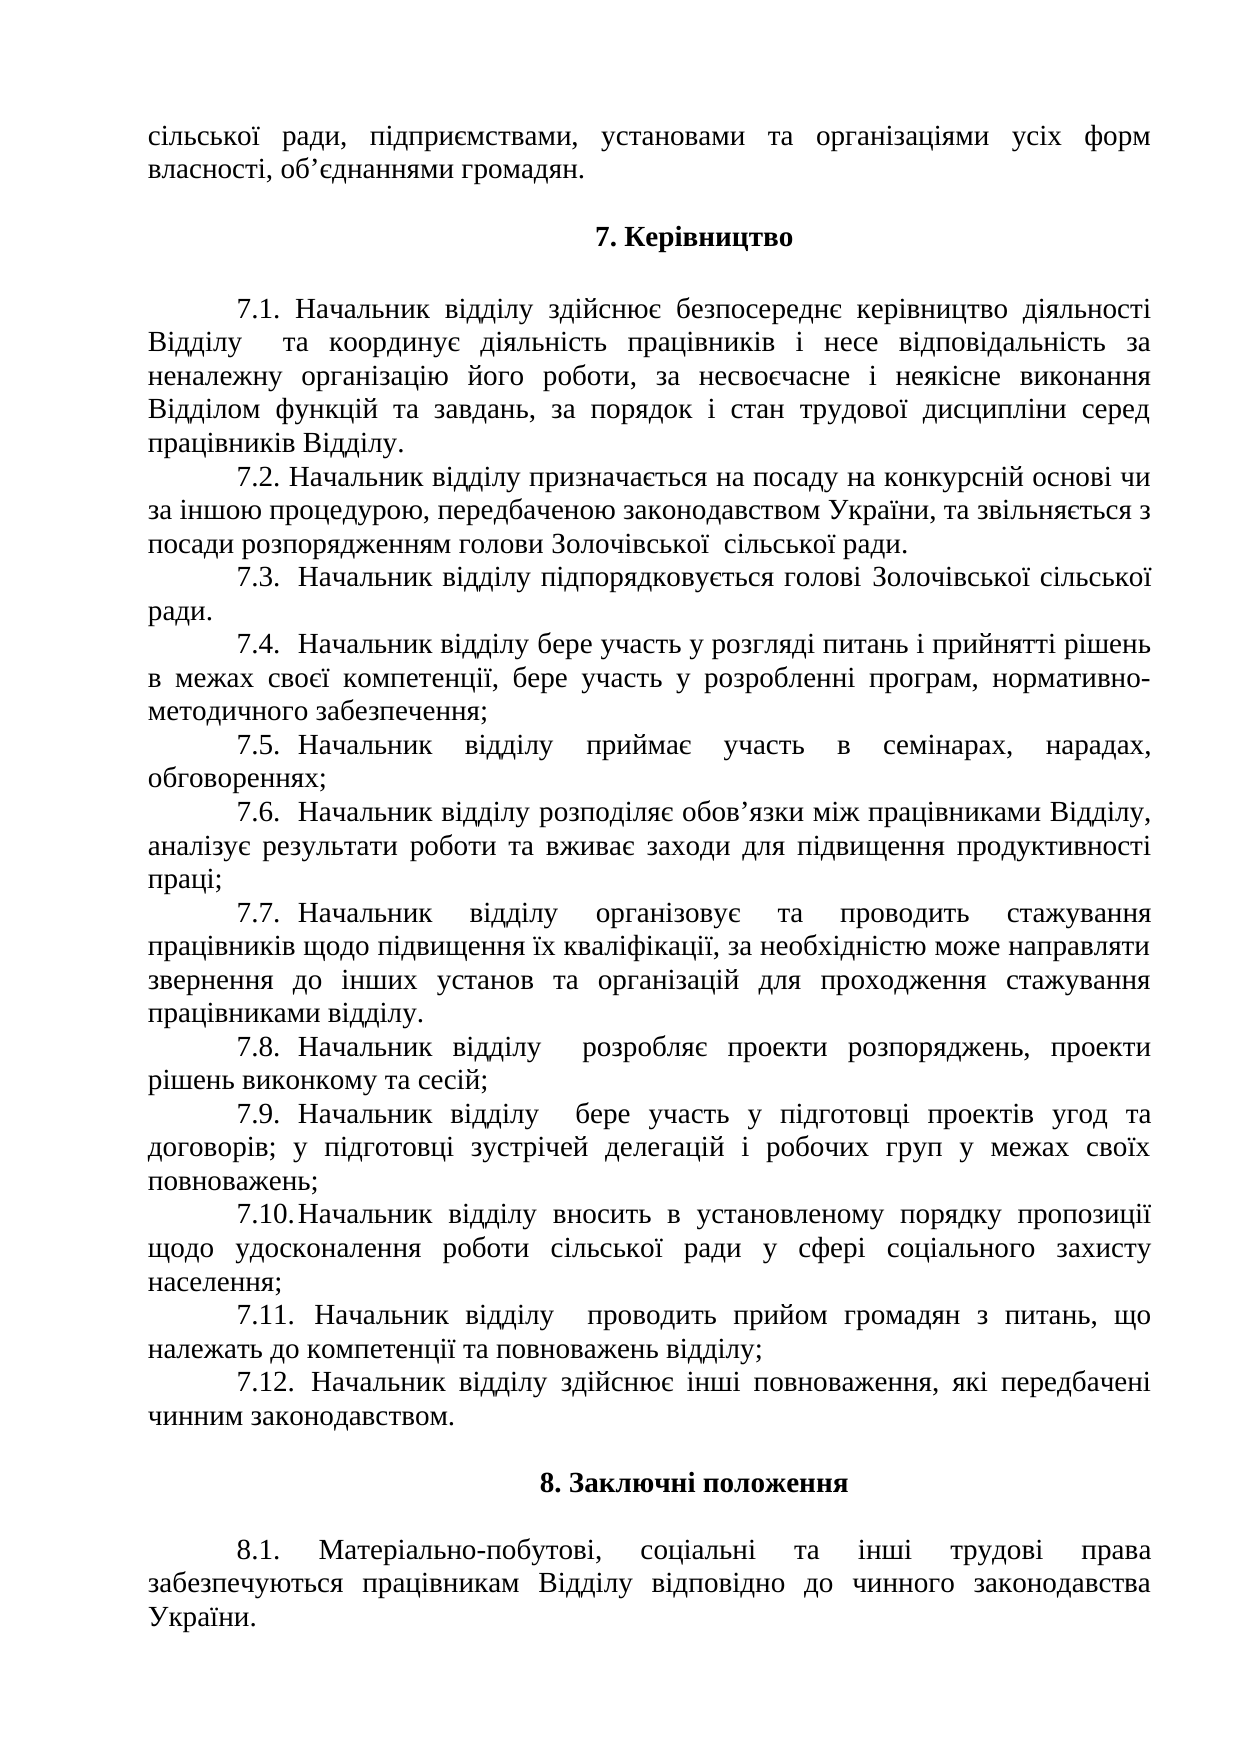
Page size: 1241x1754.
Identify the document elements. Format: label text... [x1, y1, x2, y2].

subtitle 7. Керівництво [236, 219, 1152, 252]
list 8. Заключні положення [236, 1465, 1152, 1498]
text 7.2. Начальник відділу призначається на посаду на конкурсній основі чи за іншою процедурою, передбаченою законодавством України, та звільняється з посади розпорядженням голови Золочівської сільської ради. [148, 459, 1152, 559]
list Начальник відділу проводить прийом громадян з питань, що належать до компетенції та повноважень відділу; [148, 1297, 1152, 1364]
text 8.1. Матеріально-побутові, соціальні та інші трудові права забезпечуються працівникам Відділу відповідно до чинного законодавства України. [148, 1532, 1152, 1633]
list Начальник відділу підпорядковується голові Золочівської сільської ради. [148, 559, 1152, 626]
list Начальник відділу здійснює інші повноваження, які передбачені чинним законодавством. [148, 1364, 1152, 1431]
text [148, 118, 1152, 185]
list Начальник відділу розробляє проекти розпоряджень, проекти рішень виконкому та сесій; [148, 1029, 1152, 1096]
list Начальник відділу організовує та проводить стажування працівників щодо підвищення їх кваліфікації, за необхідністю може направляти звернення до інших установ та організацій для проходження стажування працівниками відділу. [148, 895, 1152, 1029]
list Начальник відділу розподіляє обов’язки між працівниками Відділу, аналізує результати роботи та вживає заходи для підвищення продуктивності праці; [148, 794, 1152, 895]
list Начальник відділу бере участь у підготовці проектів угод та договорів; у підготовці зустрічей делегацій і робочих груп у межах своїх повноважень; [148, 1096, 1152, 1197]
list Начальник відділу бере участь у розгляді питань і прийнятті рішень в межах своєї компетенції, бере участь у розробленні програм, нормативно-методичного забезпечення; [148, 626, 1152, 727]
text 7.1. Начальник відділу здійснює безпосереднє керівництво діяльності Відділу та координує діяльність працівників і несе відповідальність за неналежну організацію його роботи, за несвоєчасне і неякісне виконання Відділом функцій та завдань, за порядок і стан трудової дисципліни серед працівників Відділу. [148, 291, 1152, 459]
list Начальник відділу приймає участь в семінарах, нарадах, обговореннях; [148, 727, 1152, 794]
list Начальник відділу вносить в установленому порядку пропозиції щодо удосконалення роботи сільської ради у сфері соціального захисту населення; [148, 1197, 1152, 1297]
